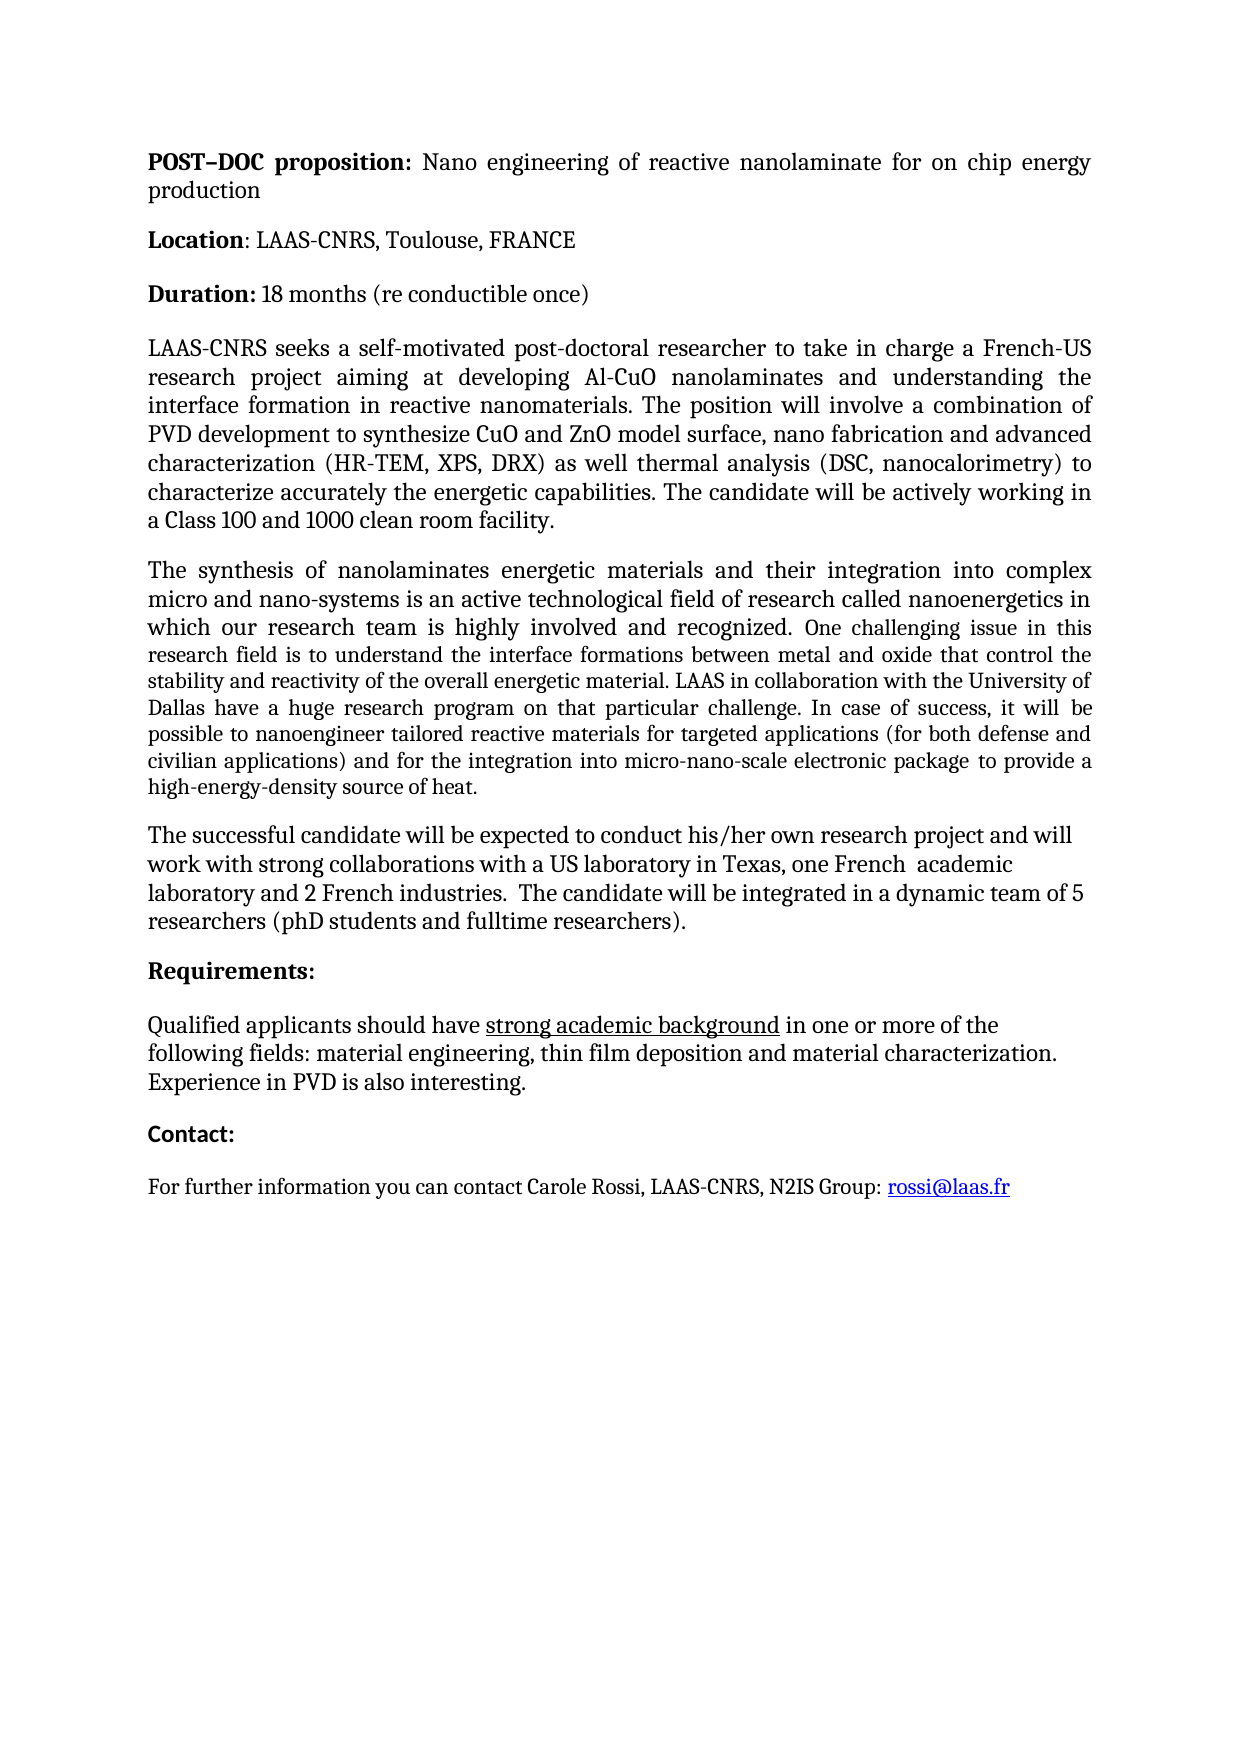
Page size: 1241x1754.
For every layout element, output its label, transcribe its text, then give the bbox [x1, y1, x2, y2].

text For further information you can contact Carole Rossi, LAAS-CNRS, N2IS Group: rossi@laas.fr [148, 1173, 1093, 1200]
text LAAS-CNRS seeks a self-motivated post-doctoral researcher to take in charge a French-US research project aiming at developing Al-CuO nanolaminates and understanding the interface formation in reactive nanomaterials. The position will involve a combination of PVD development to synthesize CuO and ZnO model surface, nano fabrication and advanced characterization (HR-TEM, XPS, DRX) as well thermal analysis (DSC, nanocalorimetry) to characterize accurately the energetic capabilities. The candidate will be actively working in a Class 100 and 1000 clean room facility. [148, 334, 1093, 535]
text The synthesis of nanolaminates energetic materials and their integration into complex micro and nano-systems is an active technological field of research called nanoenergetics in which our research team is highly involved and recognized. One challenging issue in this research field is to understand the interface formations between metal and oxide that control the stability and reactivity of the overall energetic material. LAAS in collaboration with the University of Dallas have a huge research program on that particular challenge. In case of success, it will be possible to nanoengineer tailored reactive materials for targeted applications (for both defense and civilian applications) and for the integration into micro-nano-scale electronic package to provide a high-energy-density source of heat. [148, 556, 1093, 800]
text Duration: 18 months (re conductible once) [148, 280, 1093, 308]
text Contact: [148, 1118, 1093, 1148]
text Requirements: [148, 957, 1093, 986]
text The successful candidate will be expected to conduct his/her own research project and will work with strong collaborations with a US laboratory in Texas, one French academic laboratory and 2 French industries. The candidate will be integrated in a dynamic team of 5 researchers (phD students and fulltime researchers). [148, 821, 1093, 936]
text Qualified applicants should have strong academic background in one or more of the following fields: material engineering, thin film deposition and material characterization. Experience in PVD is also interesting. [148, 1011, 1093, 1097]
text POST–DOC proposition: Nano engineering of reactive nanolaminate for on chip energy production [148, 148, 1093, 205]
text Location: LAAS-CNRS, [148, 226, 1093, 255]
